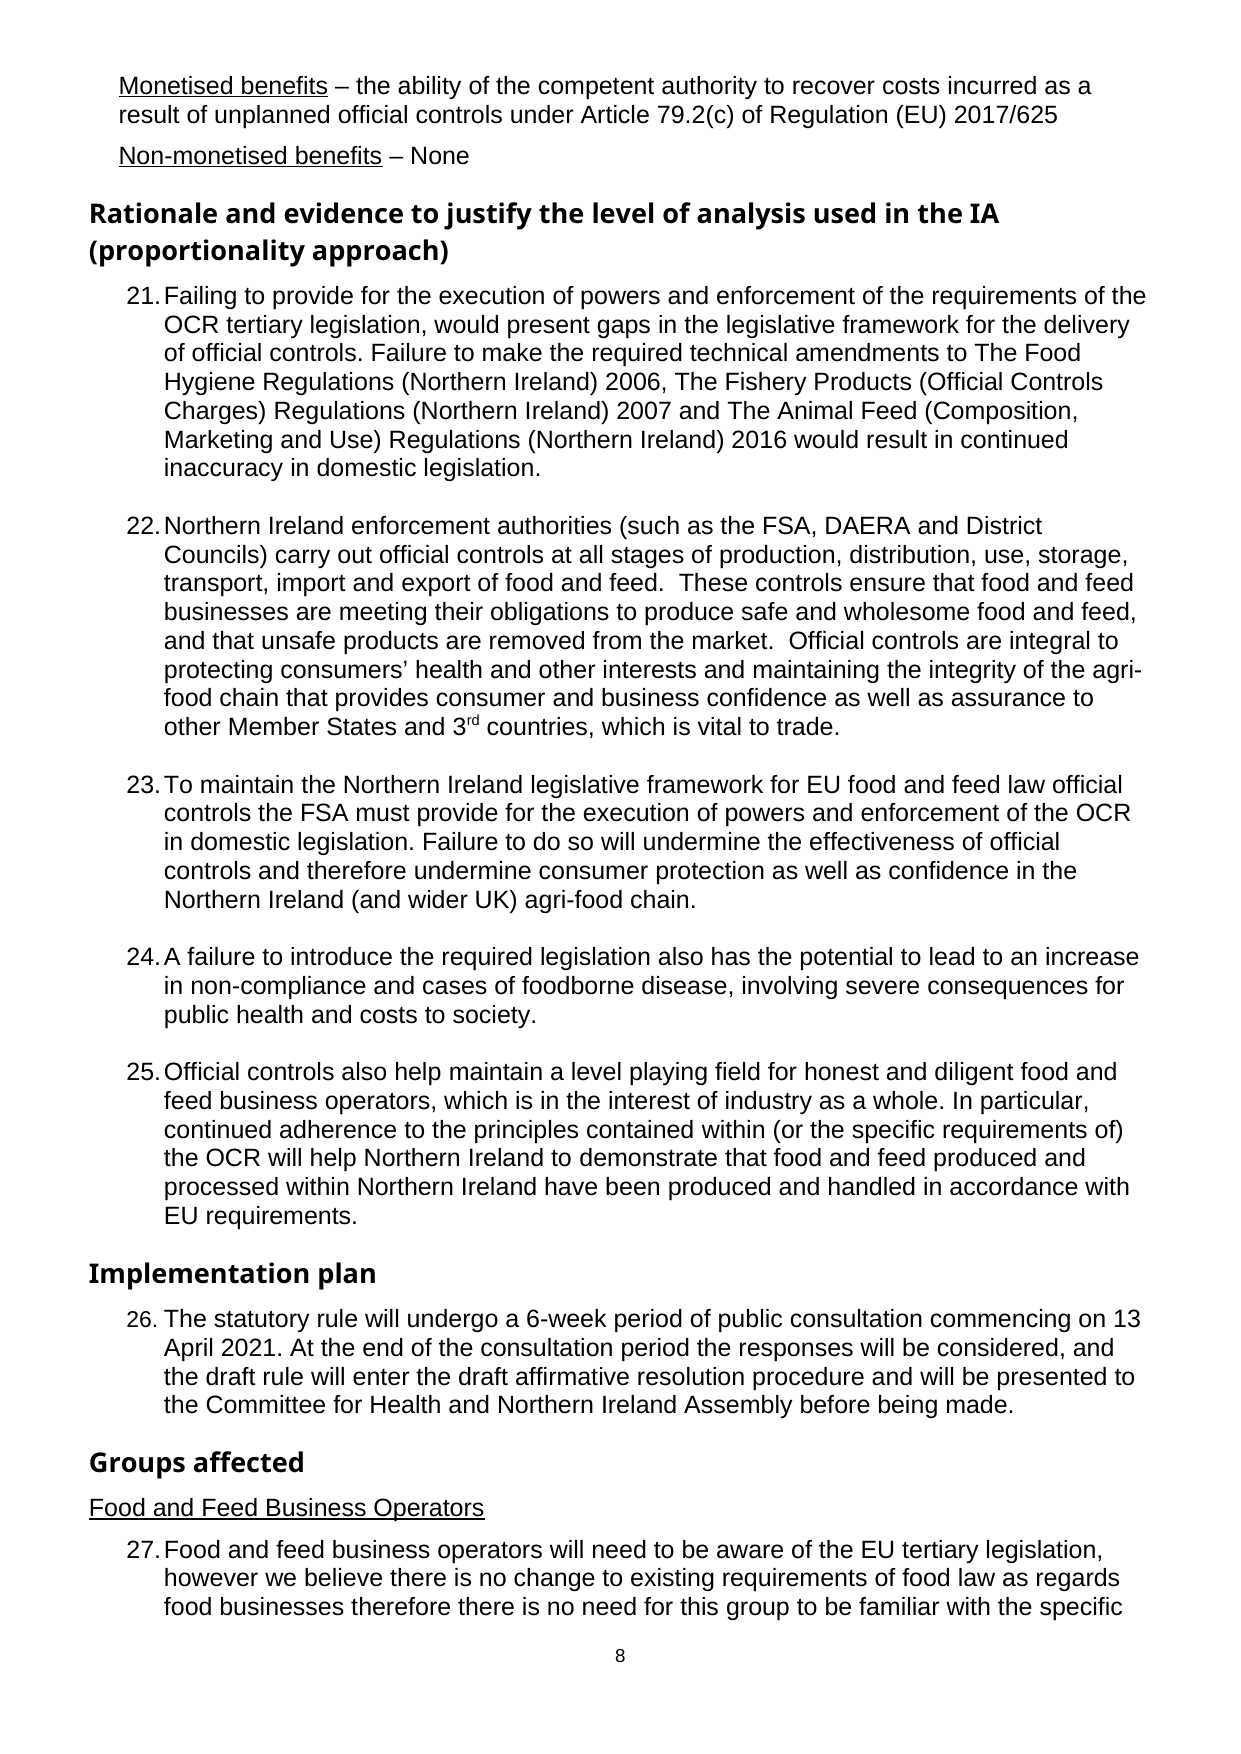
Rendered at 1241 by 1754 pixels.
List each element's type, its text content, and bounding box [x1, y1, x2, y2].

subtitle Groups affected [89, 1444, 1152, 1481]
list A failure to introduce the required legislation also has the potential to lead to an increase in non-compliance and cases of foodborne disease, involving severe consequences for public health and costs to society. [126, 942, 1152, 1028]
list Non-monetised benefits – None [118, 141, 1152, 169]
list Failing to provide for the execution of powers and enforcement of the requirements of the OCR tertiary legislation, would present gaps in the legislative framework for the delivery of official controls. Failure to make the required technical amendments to The Food Hygiene Regulations (Northern Ireland) 2006, The Fishery Products (Official Controls Charges) Regulations (Northern Ireland) 2007 and The Animal Feed (Composition, Marketing and Use) Regulations (Northern Ireland) 2016 would result in continued inaccuracy in domestic legislation. [126, 281, 1152, 482]
subtitle Implementation plan [89, 1254, 1152, 1291]
list Monetised benefits – the ability of the competent authority to recover costs incurred as a result of unplanned official controls under Article 79.2(c) of Regulation (EU) 2017/625 [118, 71, 1152, 128]
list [126, 1534, 1152, 1621]
subtitle Rationale and evidence to justify the level of analysis used in the IA (proportionality approach) [89, 194, 1152, 268]
list Official controls also help maintain a level playing field for honest and diligent food and feed business operators, which is in the interest of industry as a whole. In particular, continued adherence to the principles contained within (or the specific requirements of) the OCR will help Northern Ireland to demonstrate that food and feed produced and processed within Northern Ireland have been produced and handled in accordance with EU requirements. [126, 1057, 1152, 1229]
list To maintain the Northern Ireland legislative framework for EU food and feed law official controls the FSA must provide for the execution of powers and enforcement of the OCR in domestic legislation. Failure to do so will undermine the effectiveness of official controls and therefore undermine consumer protection as well as confidence in the Northern Ireland (and wider UK) agri-food chain. [126, 769, 1152, 913]
list The statutory rule will undergo a 6-week period of public consultation commencing on 13 April 2021. At the end of the consultation period the responses will be considered, and the draft rule will enter the draft affirmative resolution procedure and will be presented to the Committee for Health and Northern Ireland Assembly before being made. [126, 1304, 1152, 1419]
list Food and Feed Business Operators [89, 1493, 1152, 1522]
list Northern Ireland enforcement authorities (such as the FSA, DAERA and District Councils) carry out official controls at all stages of production, distribution, use, storage, transport, import and export of food and feed. These controls ensure that food and feed businesses are meeting their obligations to produce safe and wholesome food and feed, and that unsafe products are removed from the market. Official controls are integral to protecting consumers’ health and other interests and maintaining the integrity of the agri-food chain that provides consumer and business confidence as well as assurance to other Member States and 3rd countries, which is vital to trade. [126, 511, 1152, 741]
